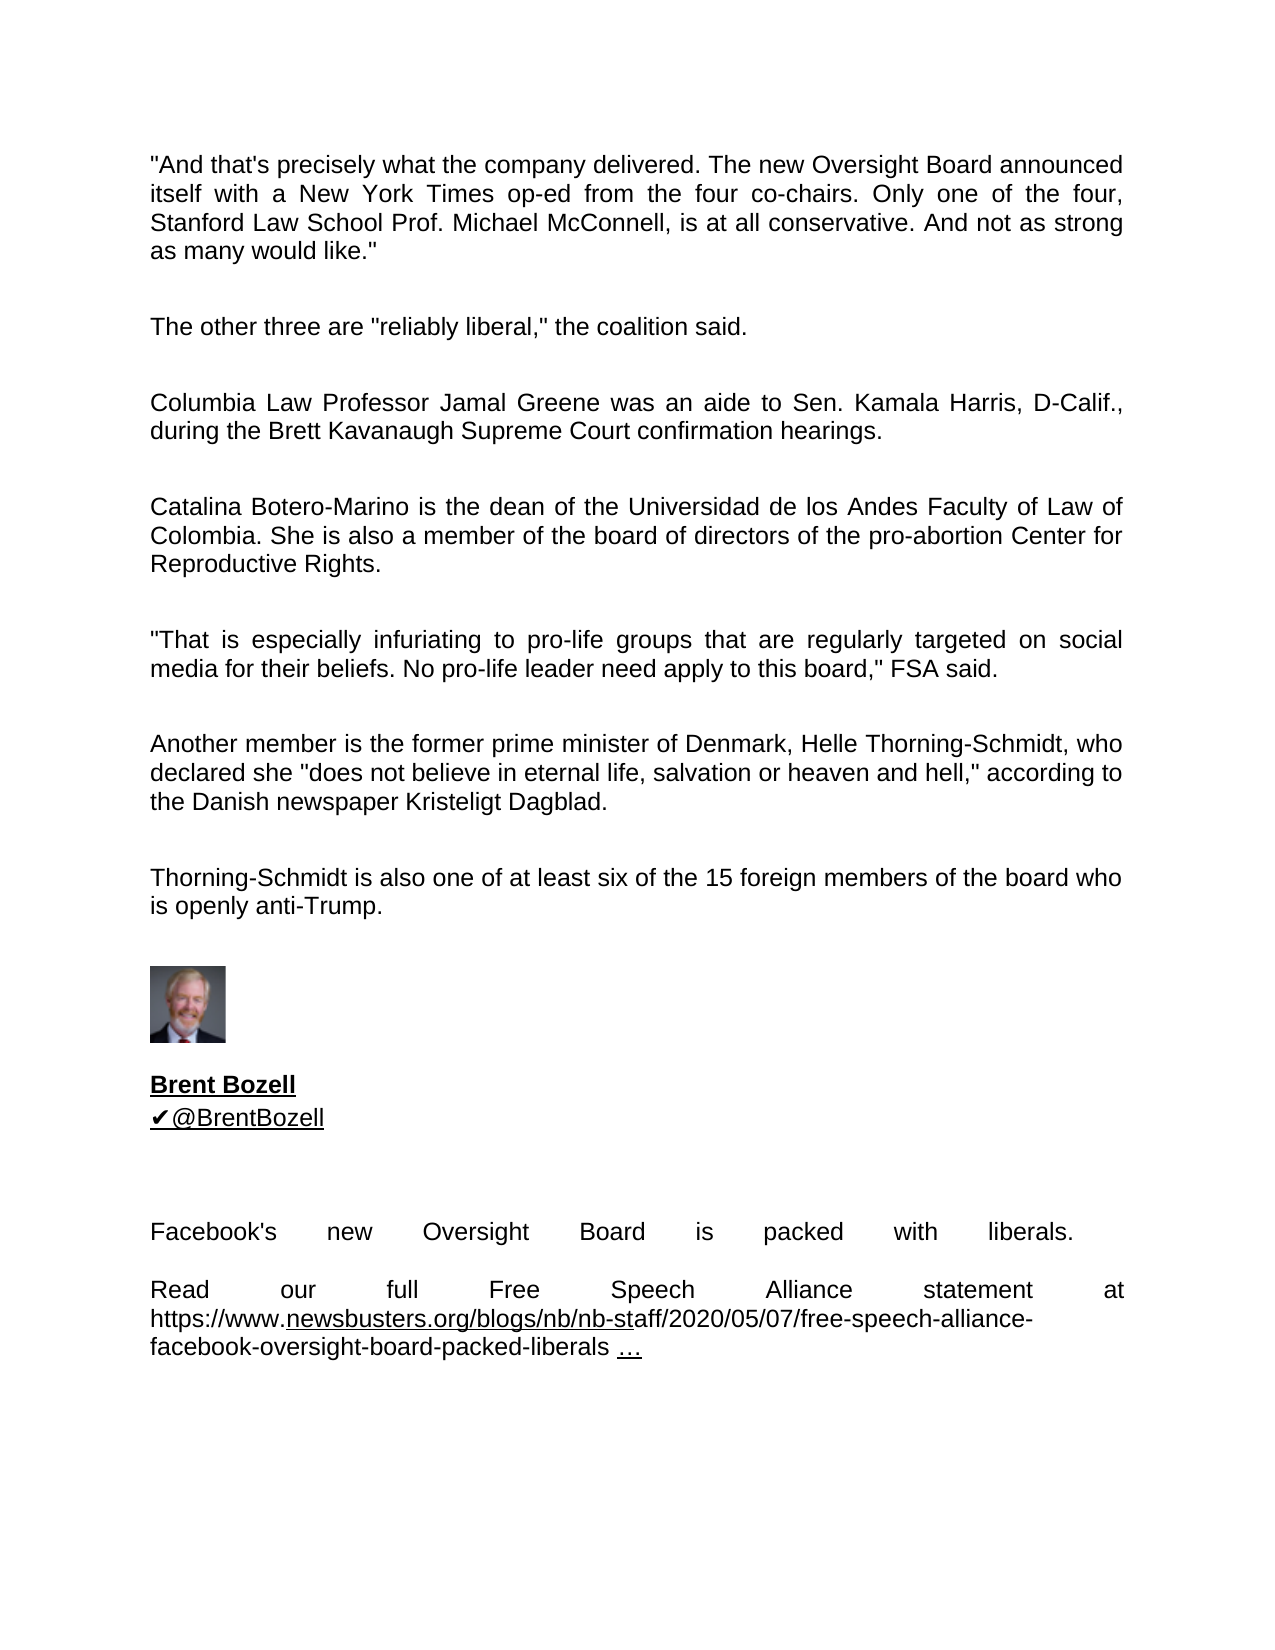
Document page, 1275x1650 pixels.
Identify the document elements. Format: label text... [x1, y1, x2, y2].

text Another member is the former prime minister of Denmark, Helle Thorning-Schmidt, who declared she "does not believe in eternal life, salvation or heaven and hell," according to the Danish newspaper Kristeligt Dagblad. [150, 729, 1125, 816]
text Thorning-Schmidt is also one of at least six of the 15 foreign members of the board who is openly anti-Trump. [150, 862, 1125, 920]
text Columbia Law Professor Jamal Greene was an aide to Sen. Kamala Harris, D-Calif., during the Brett Kavanaugh Supreme Court confirmation hearings. [150, 387, 1125, 445]
text ✔@BrentBozell [150, 1099, 1125, 1133]
text "And that's precisely what the company delivered. The new Oversight Board announced itself with a New York Times op-ed from the four co-chairs. Only one of the four, Stanford Law School Prof. Michael McConnell, is at all conservative. And not as strong as many would like." [150, 150, 1125, 265]
picture [150, 966, 226, 1043]
text Catalina Botero-Marino is the dean of the Universidad de los Andes Faculty of Law of Colombia. She is also a member of the board of directors of the pro-abortion Center for Reproductive Rights. [150, 492, 1125, 578]
text Brent Bozell [150, 1071, 1125, 1099]
text "That is especially infuriating to pro-life groups that are regularly targeted on social media for their beliefs. No pro-life leader need apply to this board," FSA said. [150, 625, 1125, 682]
text The other three are "reliably liberal," the coalition said. [150, 312, 1125, 341]
text Facebook's new Oversight Board is packed with liberals. Read our full Free Speech Alliance statement at https://www.newsbusters.org/blogs/nb/nb-staff/2020/05/07/free-speech-alliance-facebook-oversight-board-packed-liberals … [150, 1217, 1125, 1361]
